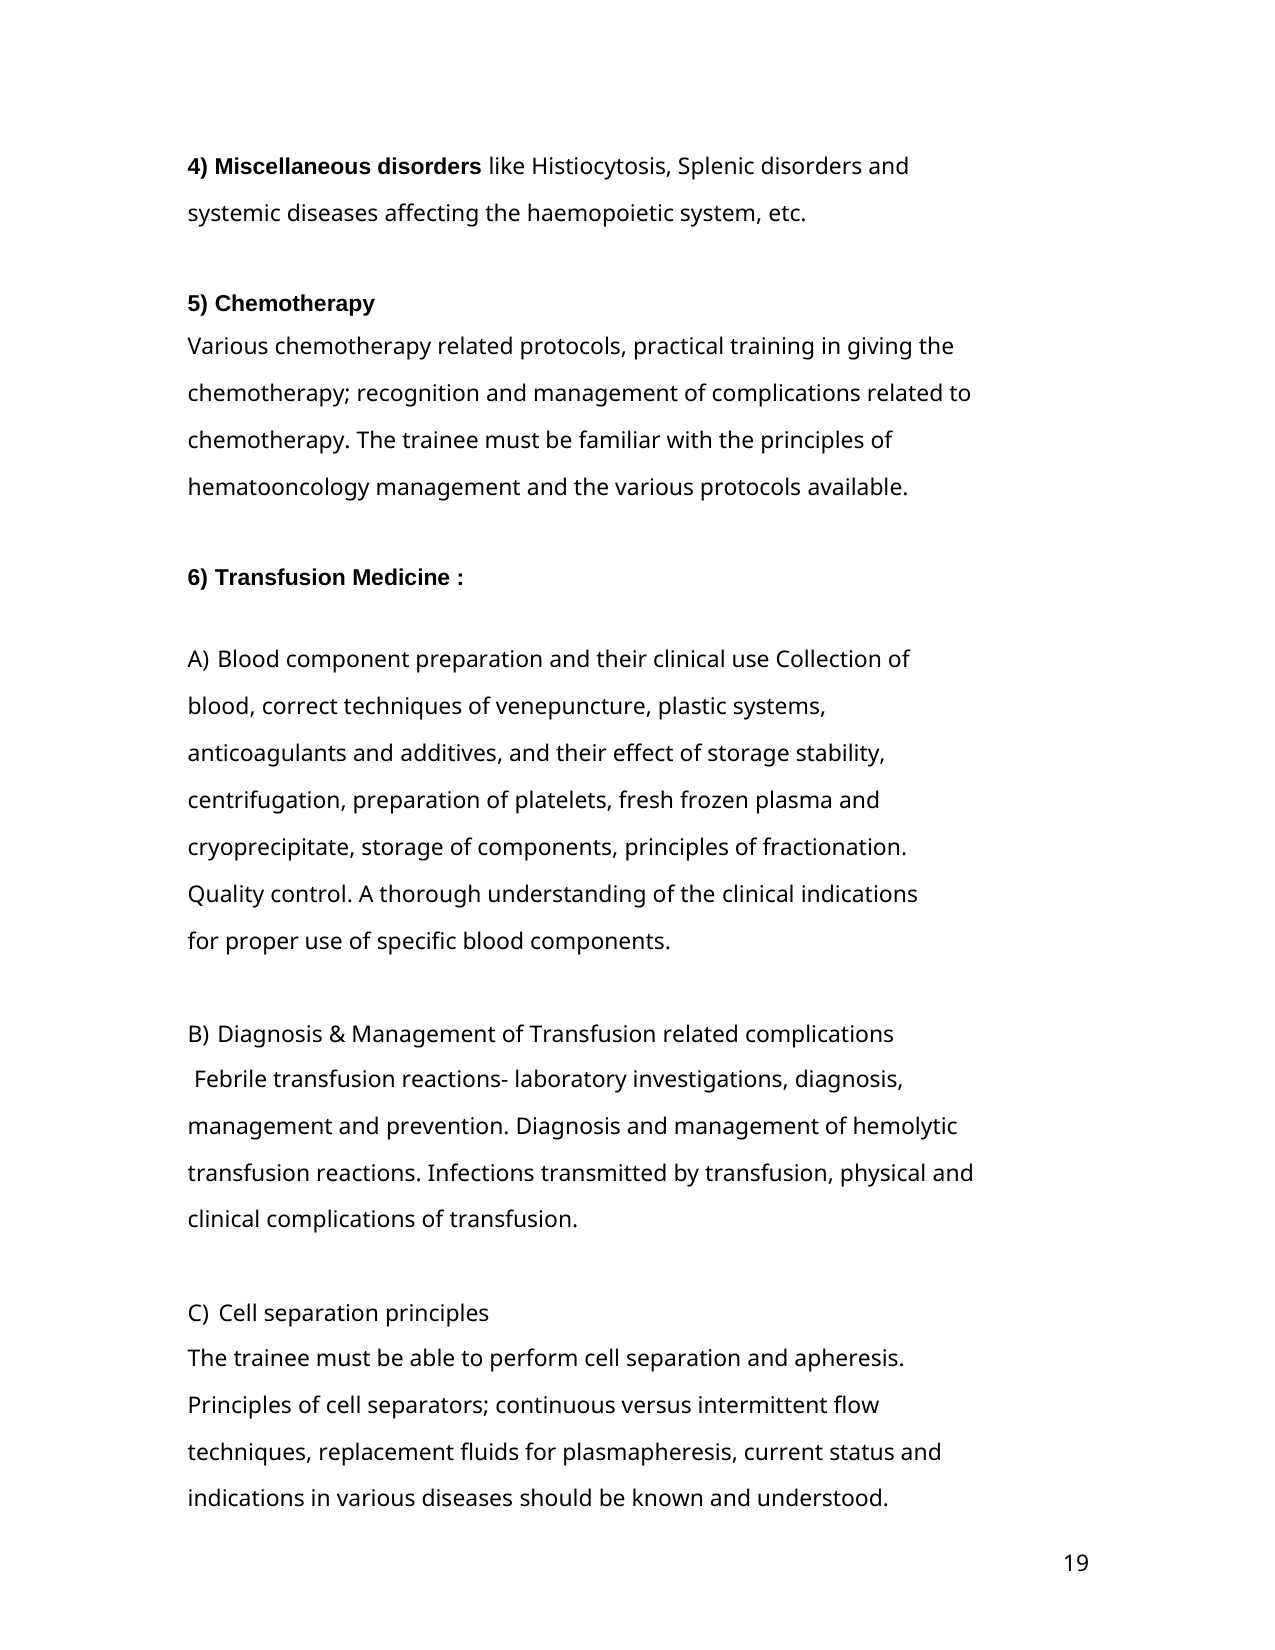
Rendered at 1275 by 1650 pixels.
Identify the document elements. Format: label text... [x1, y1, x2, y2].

list Blood component preparation and their clinical use Collection of blood, correct techniques of venepuncture, plastic systems, anticoagulants and additives, and their effect of storage stability, centrifugation, preparation of platelets, fresh frozen plasma and cryoprecipitate, storage of components, principles of fractionation. Quality control. A thorough understanding of the clinical indications for proper use of specific blood components. [187, 643, 941, 956]
text Various chemotherapy related protocols, practical training in giving the chemotherapy; recognition and management of complications related to chemotherapy. The trainee must be familiar with the principles of hematooncology management and the various protocols available. [187, 330, 1020, 502]
subtitle Transfusion Medicine : [187, 564, 1110, 591]
text Febrile transfusion reactions- laboratory investigations, diagnosis, management and prevention. Diagnosis and management of hemolytic transfusion reactions. Infections transmitted by transfusion, physical and clinical complications of transfusion. [187, 1063, 1052, 1235]
list Cell separation principles [187, 1297, 1110, 1328]
list Miscellaneous disorders like Histiocytosis, Splenic disorders and systemic diseases affecting the haemopoietic system, etc. [187, 150, 985, 228]
list Diagnosis & Management of Transfusion related complications [187, 1018, 1110, 1050]
text The trainee must be able to perform cell separation and apheresis. Principles of cell separators; continuous versus intermittent flow techniques, replacement fluids for plasmapheresis, current status and indications in various diseases should be known and understood. [187, 1342, 984, 1513]
subtitle Chemotherapy [187, 290, 1110, 317]
